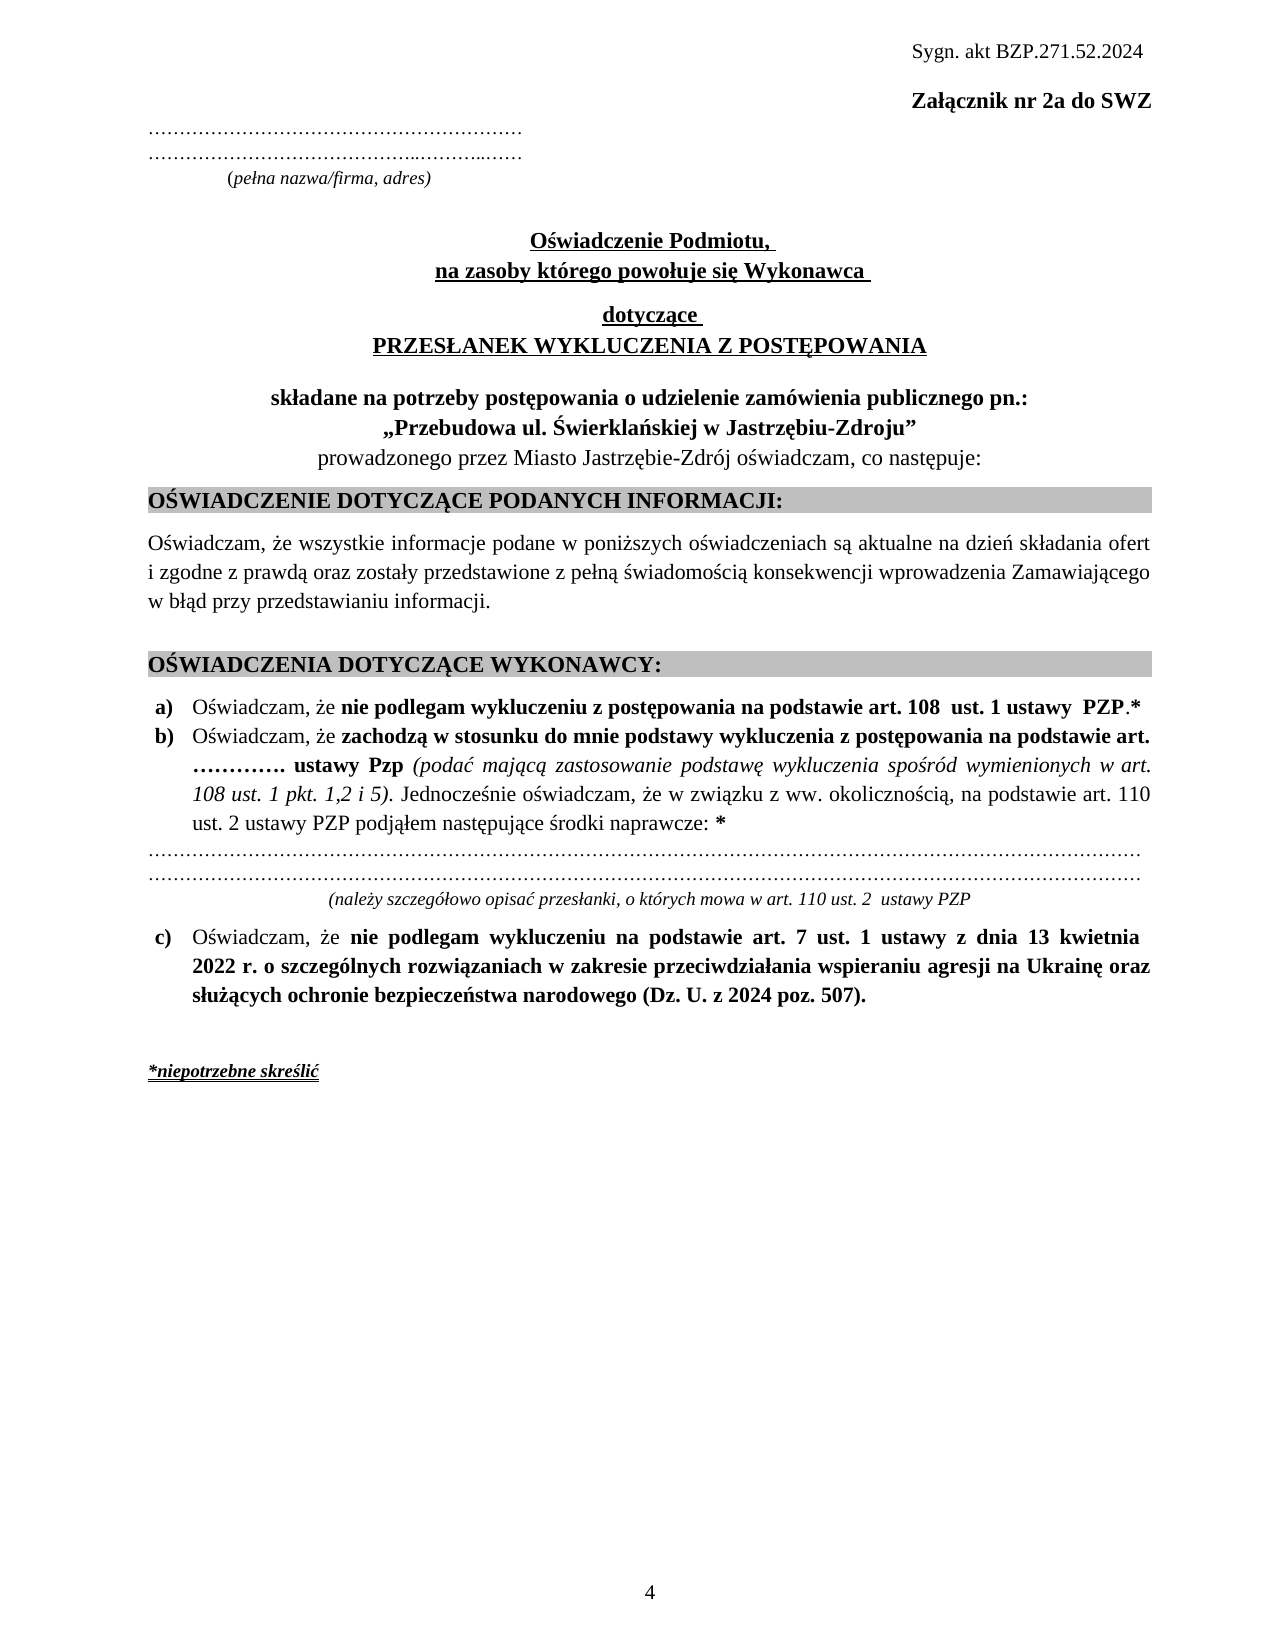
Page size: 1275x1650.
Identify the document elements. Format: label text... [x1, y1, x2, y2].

text ………………………………………………………………………………………………………………………………………………………………………………………………………………………………………………………………………………………… [148, 838, 1152, 885]
text „Przebudowa ul. Świerklańskiej w Jastrzębiu-Zdroju” [148, 414, 1152, 440]
text składane na potrzeby postępowania o udzielenie zamówienia publicznego pn.: [148, 384, 1152, 410]
text PRZESŁANEK WYKLUCZENIA Z POSTĘPOWANIA [148, 332, 1152, 358]
text …………………………………………………………………………………………..………..…… [148, 117, 532, 163]
text *niepotrzebne skreślić [148, 1060, 1152, 1082]
text dotyczące [148, 301, 1152, 328]
text OŚWIADCZENIA DOTYCZĄCE WYKONAWCY: [148, 651, 1152, 677]
list Oświadczam, że nie podlegam wykluczeniu z postępowania na podstawie art. 108 ust. 1 ustawy PZP.* [155, 694, 1152, 719]
text OŚWIADCZENIE DOTYCZĄCE PODANYCH INFORMACJI: [148, 487, 1152, 513]
text Oświadczam, że wszystkie informacje podane w poniższych oświadczeniach są aktualne na dzień składania ofert i zgodne z prawdą oraz zostały przedstawione z pełną świadomością konsekwencji wprowadzenia Zamawiającego w błąd przy przedstawianiu informacji. [148, 530, 1152, 613]
text (należy szczegółowo opisać przesłanki, o których mowa w art. 110 ust. 2 ustawy PZP [148, 888, 1152, 910]
list Oświadczam, że nie podlegam wykluczeniu na podstawie art. 7 ust. 1 ustawy z dnia 13 kwietnia 2022 r. o szczególnych rozwiązaniach w zakresie przeciwdziałania wspieraniu agresji na Ukrainę oraz służących ochronie bezpieczeństwa narodowego (Dz. U. z 2024 poz. 507). [154, 924, 1152, 1007]
text Załącznik nr 2a do SWZ [148, 87, 1152, 113]
text (pełna nazwa/firma, adres) [148, 167, 532, 188]
list Oświadczam, że zachodzą w stosunku do mnie podstawy wykluczenia z postępowania na podstawie art. …………. ustawy Pzp (podać mającą zastosowanie podstawę wykluczenia spośród wymienionych w art. 108 ust. 1 pkt. 1,2 i 5). Jednocześnie oświadczam, że w związku z ww. okolicznością, na podstawie art. 110 ust. 2 ustawy PZP podjąłem następujące środki naprawcze: * [154, 723, 1152, 835]
text na zasoby którego powołuje się Wykonawca [148, 257, 1152, 284]
text Oświadczenie Podmiotu, [148, 227, 1152, 254]
text prowadzonego przez Miasto Jastrzębie-Zdrój oświadczam, co następuje: [148, 444, 1152, 471]
